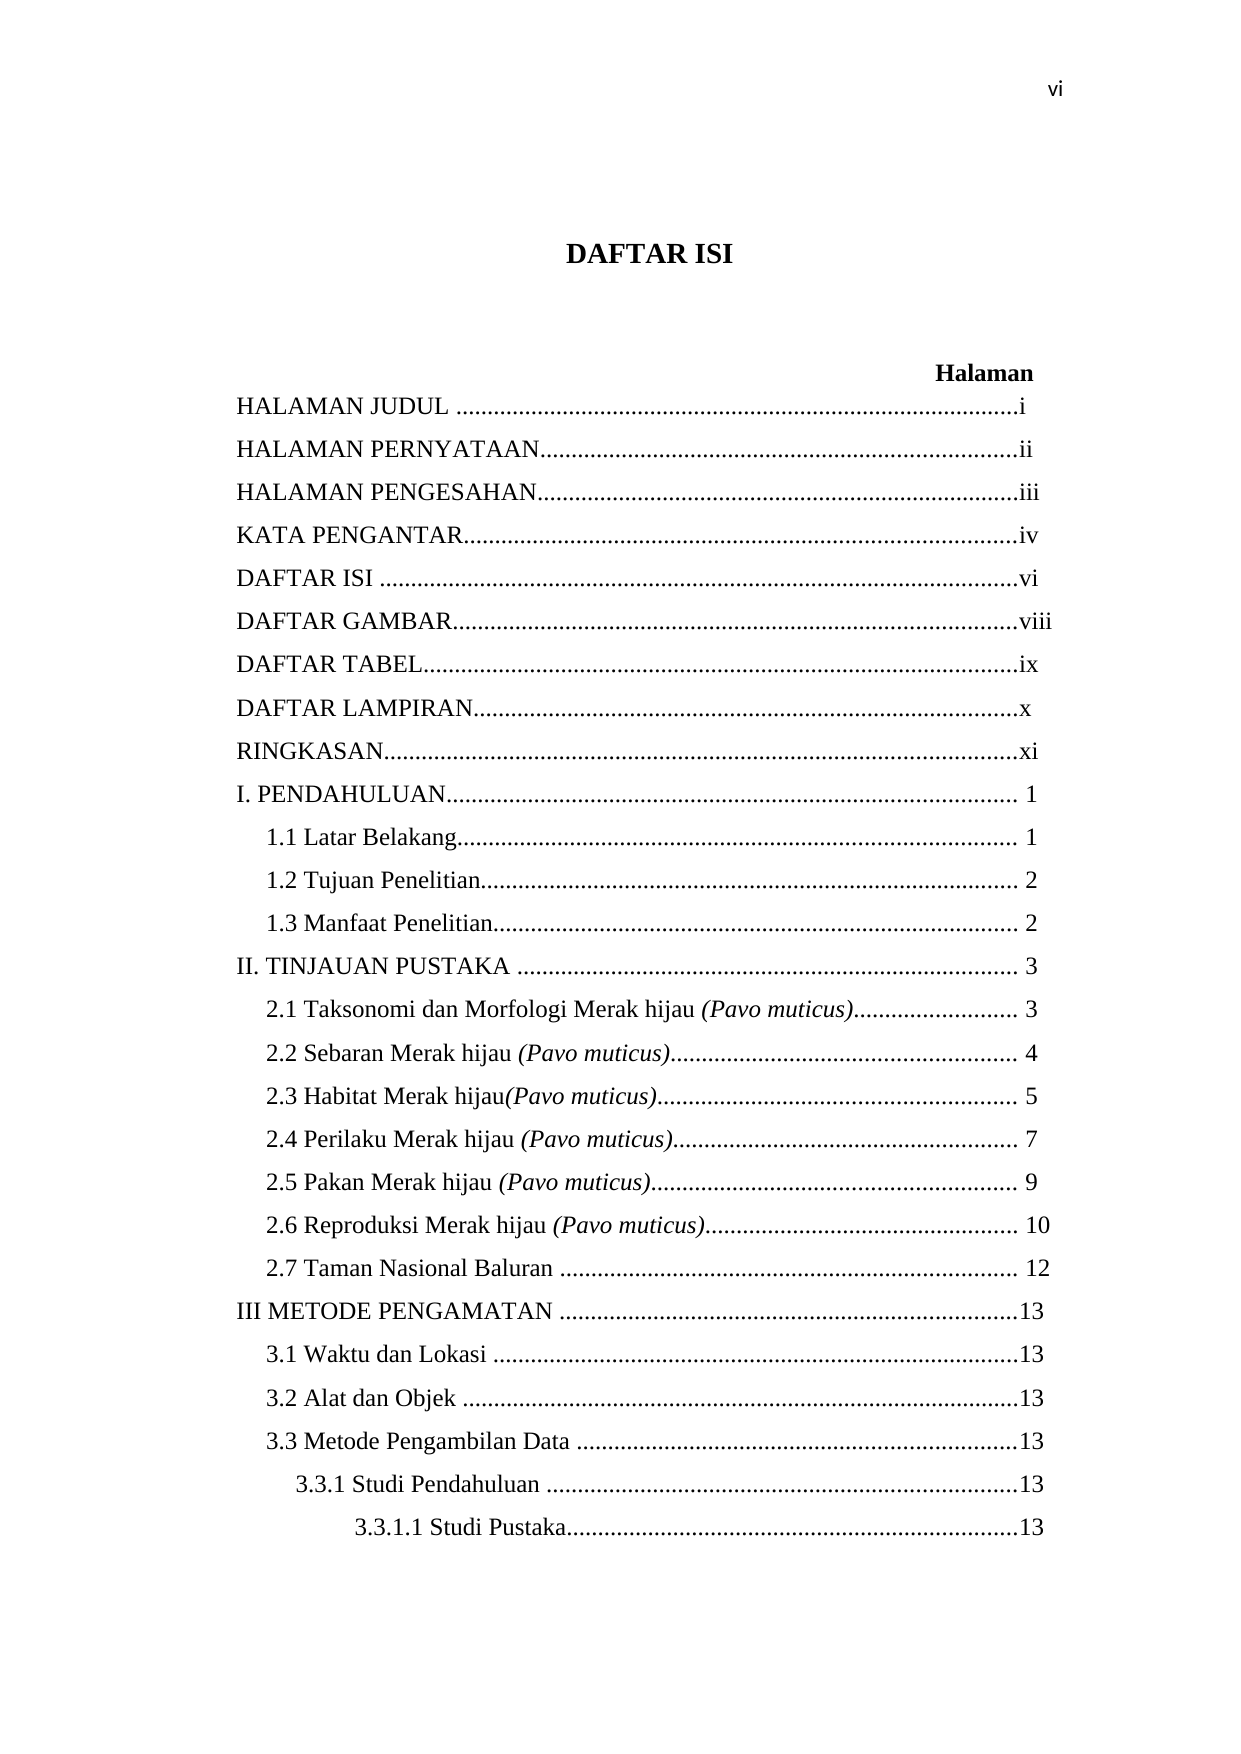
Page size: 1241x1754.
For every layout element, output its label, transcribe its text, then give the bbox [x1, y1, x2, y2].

text I. PENDAHULUAN 1 [236, 779, 1063, 808]
text 3.3.1.1 Studi Pustaka 13 [236, 1512, 1063, 1541]
text 1.3 Manfaat Penelitian 2 [236, 908, 1063, 937]
text 1.2 Tujuan Penelitian 2 [236, 865, 1063, 894]
text 3.2 Alat dan Objek 13 [236, 1383, 1063, 1411]
text DAFTAR ISI vi [236, 563, 1063, 592]
text 3.1 Waktu dan Lokasi 13 [236, 1339, 1063, 1368]
text 2.6 Reproduksi Merak hijau (Pavo muticus) 10 [236, 1210, 1063, 1239]
text DAFTAR GAMBAR viii [236, 606, 1063, 635]
text 1.1 Latar Belakang 1 [236, 822, 1063, 851]
text III METODE PENGAMATAN 13 [236, 1296, 1063, 1325]
text HALAMAN PERNYATAAN ii [236, 434, 1063, 463]
text 2.5 Pakan Merak hijau (Pavo muticus) 9 [236, 1167, 1063, 1196]
text Halaman [236, 358, 1034, 386]
text 2.2 Sebaran Merak hijau (Pavo muticus) 4 [236, 1038, 1063, 1066]
text 3.3 Metode Pengambilan Data 13 [236, 1426, 1063, 1454]
text 3.3.1 Studi Pendahuluan 13 [236, 1469, 1063, 1498]
text 2.7 Taman Nasional Baluran 12 [236, 1253, 1063, 1282]
text HALAMAN PENGESAHAN iii [236, 477, 1063, 506]
text 2.4 Perilaku Merak hijau (Pavo muticus) 7 [236, 1124, 1063, 1153]
text HALAMAN JUDUL i [236, 391, 1063, 419]
text KATA PENGANTAR iv [236, 520, 1063, 549]
text DAFTAR ISI [236, 236, 1063, 270]
text DAFTAR LAMPIRAN x RINGKASAN xi [236, 693, 1063, 764]
text 2.3 Habitat Merak hijau(Pavo muticus) 5 [236, 1081, 1063, 1109]
text DAFTAR TABEL ix [236, 649, 1063, 678]
text 2.1 Taksonomi dan Morfologi Merak hijau (Pavo muticus) 3 [236, 994, 1063, 1023]
text II. TINJAUAN PUSTAKA 3 [236, 951, 1063, 980]
